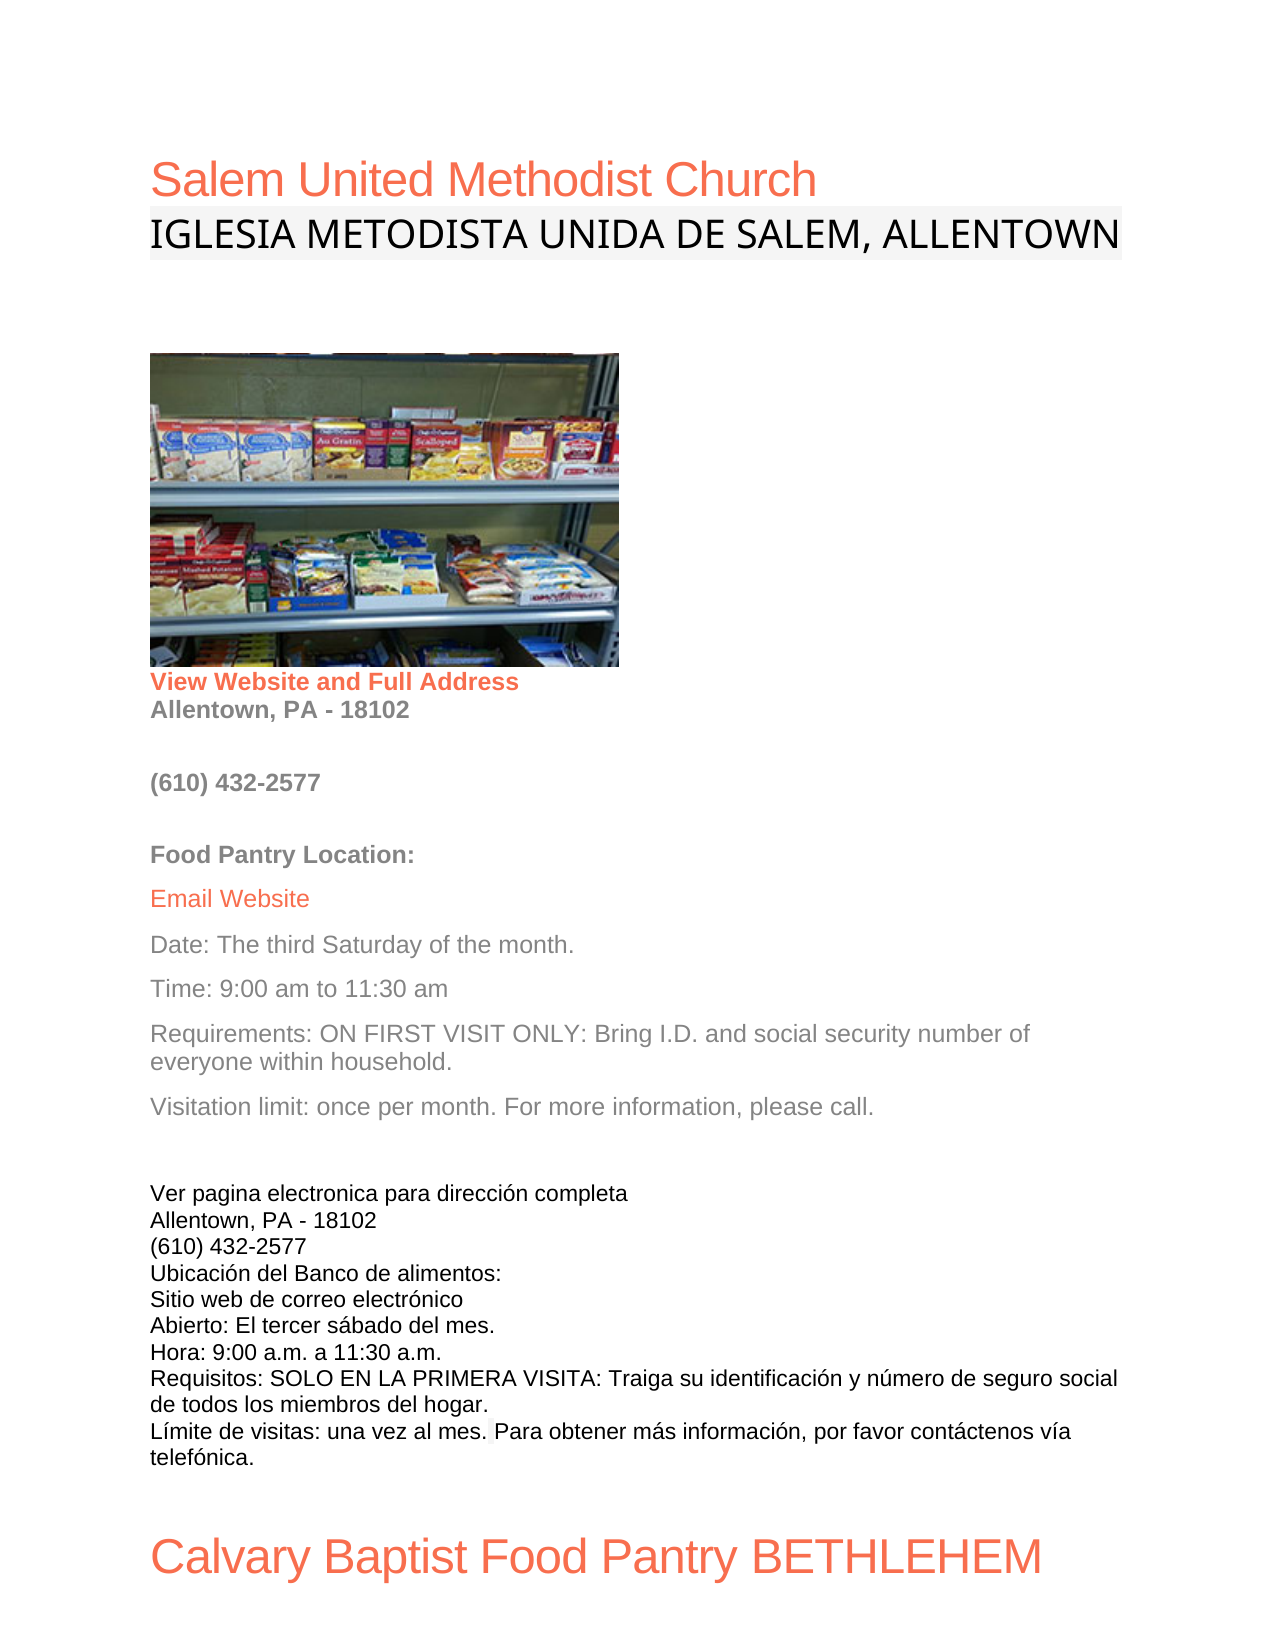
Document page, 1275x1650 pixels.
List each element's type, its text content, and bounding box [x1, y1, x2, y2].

text Requirements: ON FIRST VISIT ONLY: Bring I.D. and social security number of everyone within household. [150, 1018, 1125, 1076]
text Time: 9:00 am to 11:30 am [150, 974, 1125, 1003]
text Date: The third Saturday of the month. [150, 930, 1125, 958]
text (610) 432-2577 [150, 768, 1125, 824]
text View Website and Full Address Allentown, PA - 18102 [150, 666, 1125, 752]
text Salem United Methodist Church [150, 150, 1125, 206]
text Food Pantry Location: [150, 840, 1125, 869]
picture [150, 353, 619, 667]
text Calvary Baptist Food Pantry BETHLEHEM [150, 1527, 1125, 1583]
text Ver pagina electronica para dirección completa Allentown, PA - 18102 (610) 432-2577 Ubicación del Banco de alimentos: Sitio web de correo electrónico Abierto: El tercer sábado del mes. Hora: 9:00 a.m. a 11:30 a.m. Requisitos: SOLO EN LA PRIMERA VISITA: Traiga su identificación y número de seguro social de todos los miembros del hogar. Límite de visitas: una vez al mes. Para obtener más información, por favor contáctenos vía telefónica. [150, 1180, 1125, 1470]
text Email Website [150, 884, 1125, 913]
text Visitation limit: once per month. For more information, please call. [150, 1092, 1125, 1120]
